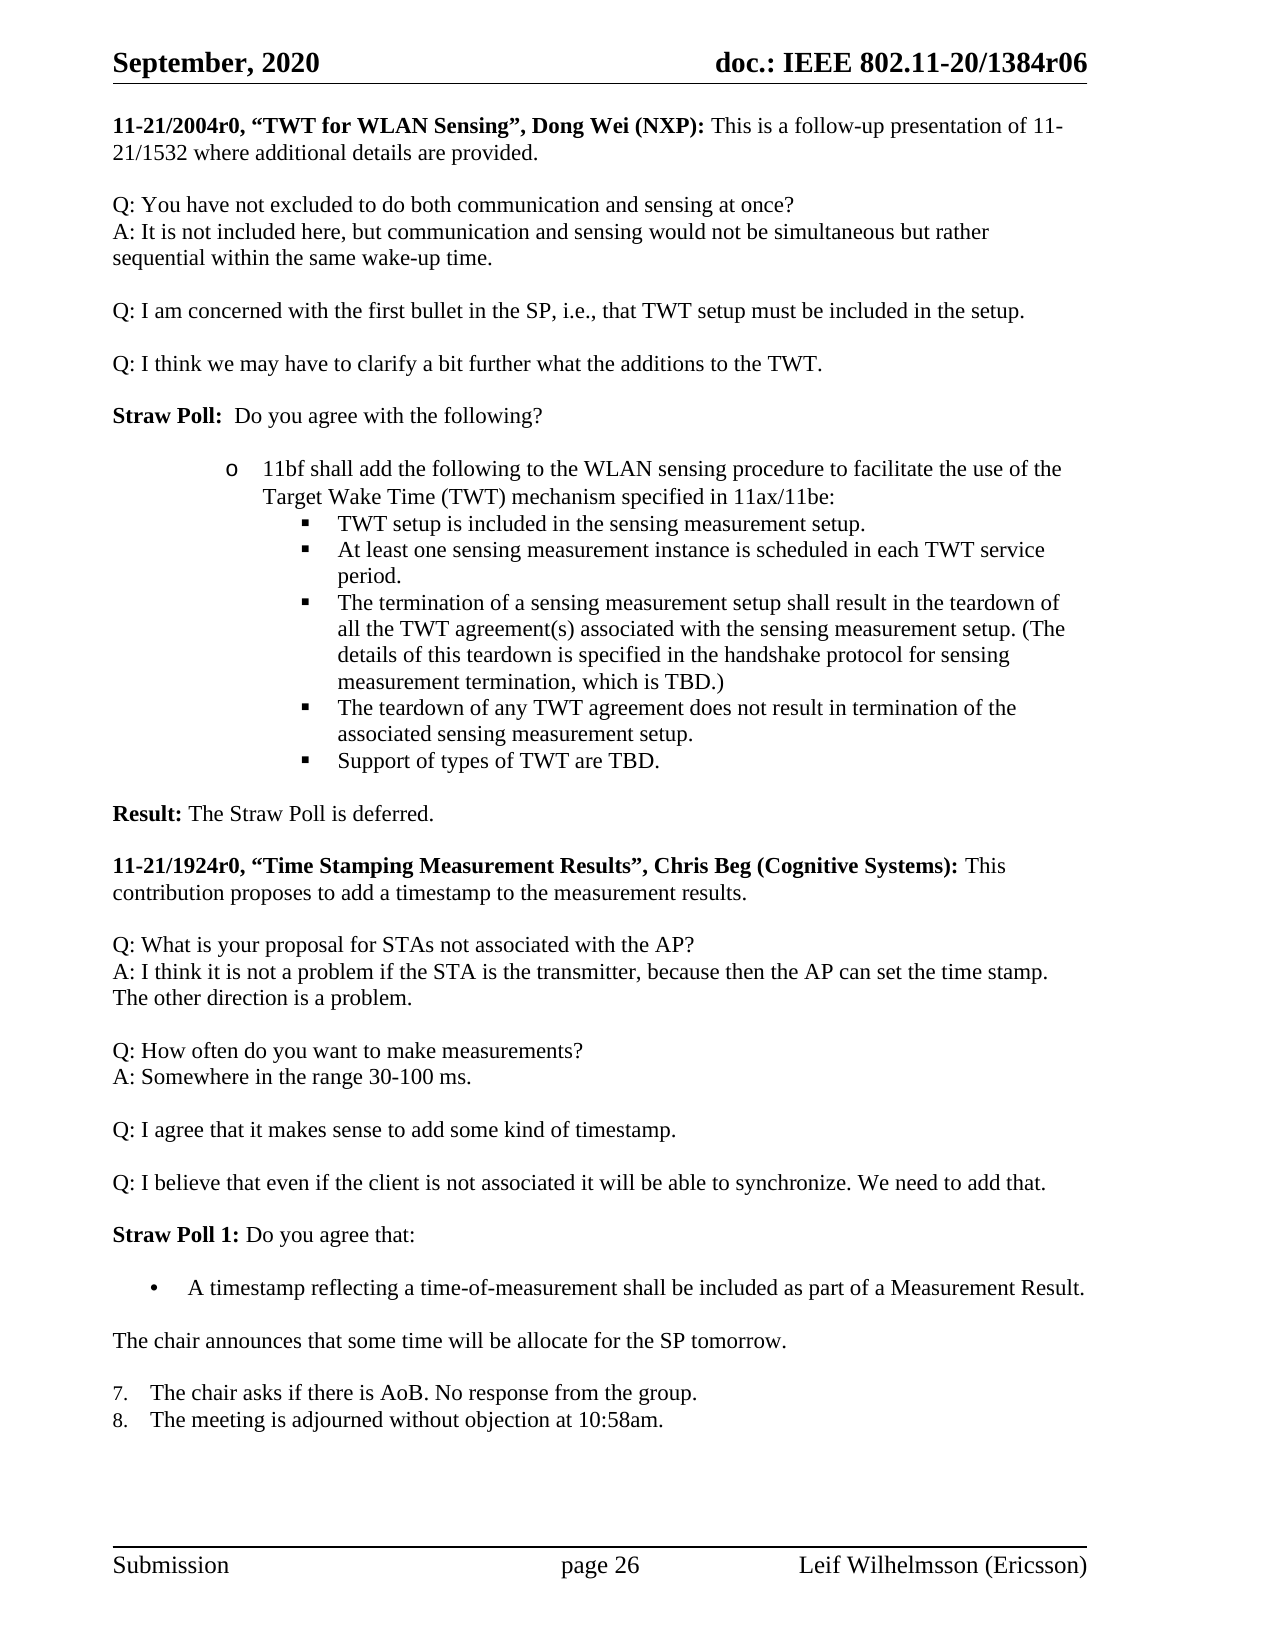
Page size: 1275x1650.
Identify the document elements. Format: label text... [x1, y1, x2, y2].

text Straw Poll: Do you agree with the following? [112, 402, 1087, 429]
list The termination of a sensing measurement setup shall result in the teardown of all the TWT agreement(s) associated with the sensing measurement setup. (The details of this teardown is specified in the handshake protocol for sensing measurement termination, which is TBD.) [300, 589, 1087, 694]
list At least one sensing measurement instance is scheduled in each TWT service period. [300, 536, 1087, 589]
list 11bf shall add the following to the WLAN sensing procedure to facilitate the use of the Target Wake Time (TWT) mechanism specified in 11ax/11be: [225, 455, 1087, 510]
list The meeting is adjourned without objection at 10:58am. [112, 1406, 1087, 1432]
text A: I think it is not a problem if the STA is the transmitter, because then the AP can set the time stamp. The other direction is a problem. [112, 958, 1087, 1010]
text Q: You have not excluded to do both communication and sensing at once? [112, 192, 1087, 218]
list The teardown of any TWT agreement does not result in termination of the associated sensing measurement setup. [300, 694, 1087, 747]
text Straw Poll 1: Do you agree that: [112, 1221, 1087, 1248]
text Q: I am concerned with the first bullet in the SP, i.e., that TWT setup must be included in the setup. [112, 297, 1087, 323]
text Q: I agree that it makes sense to add some kind of timestamp. [112, 1116, 1087, 1142]
list Support of types of TWT are TBD. [300, 747, 1087, 773]
text Q: How often do you want to make measurements? [112, 1037, 1087, 1063]
text Q: I think we may have to clarify a bit further what the additions to the TWT. [112, 350, 1087, 376]
text 11-21/1924r0, “Time Stamping Measurement Results”, Chris Beg (Cognitive Systems): This contribution proposes to add a timestamp to the measurement results. [112, 852, 1087, 905]
text Q: I believe that even if the client is not associated it will be able to synchronize. We need to add that. [112, 1168, 1087, 1195]
text Q: What is your proposal for STAs not associated with the AP? [112, 931, 1087, 958]
text Result: The Straw Poll is deferred. [112, 799, 1087, 826]
list TWT setup is included in the sensing measurement setup. [300, 510, 1087, 536]
text 11-21/2004r0, “TWT for WLAN Sensing”, Dong Wei (NXP): This is a follow-up presentation of 11-21/1532 where additional details are provided. [112, 112, 1087, 165]
list A timestamp reflecting a time-of-measurement shall be included as part of a Measurement Result. [150, 1274, 1087, 1300]
text A: It is not included here, but communication and sensing would not be simultaneous but rather sequential within the same wake-up time. [112, 218, 1087, 271]
text A: Somewhere in the range 30-100 ms. [112, 1063, 1087, 1089]
list The chair asks if there is AoB. No response from the group. [112, 1379, 1087, 1406]
text The chair announces that some time will be allocate for the SP tomorrow. [112, 1327, 1087, 1353]
